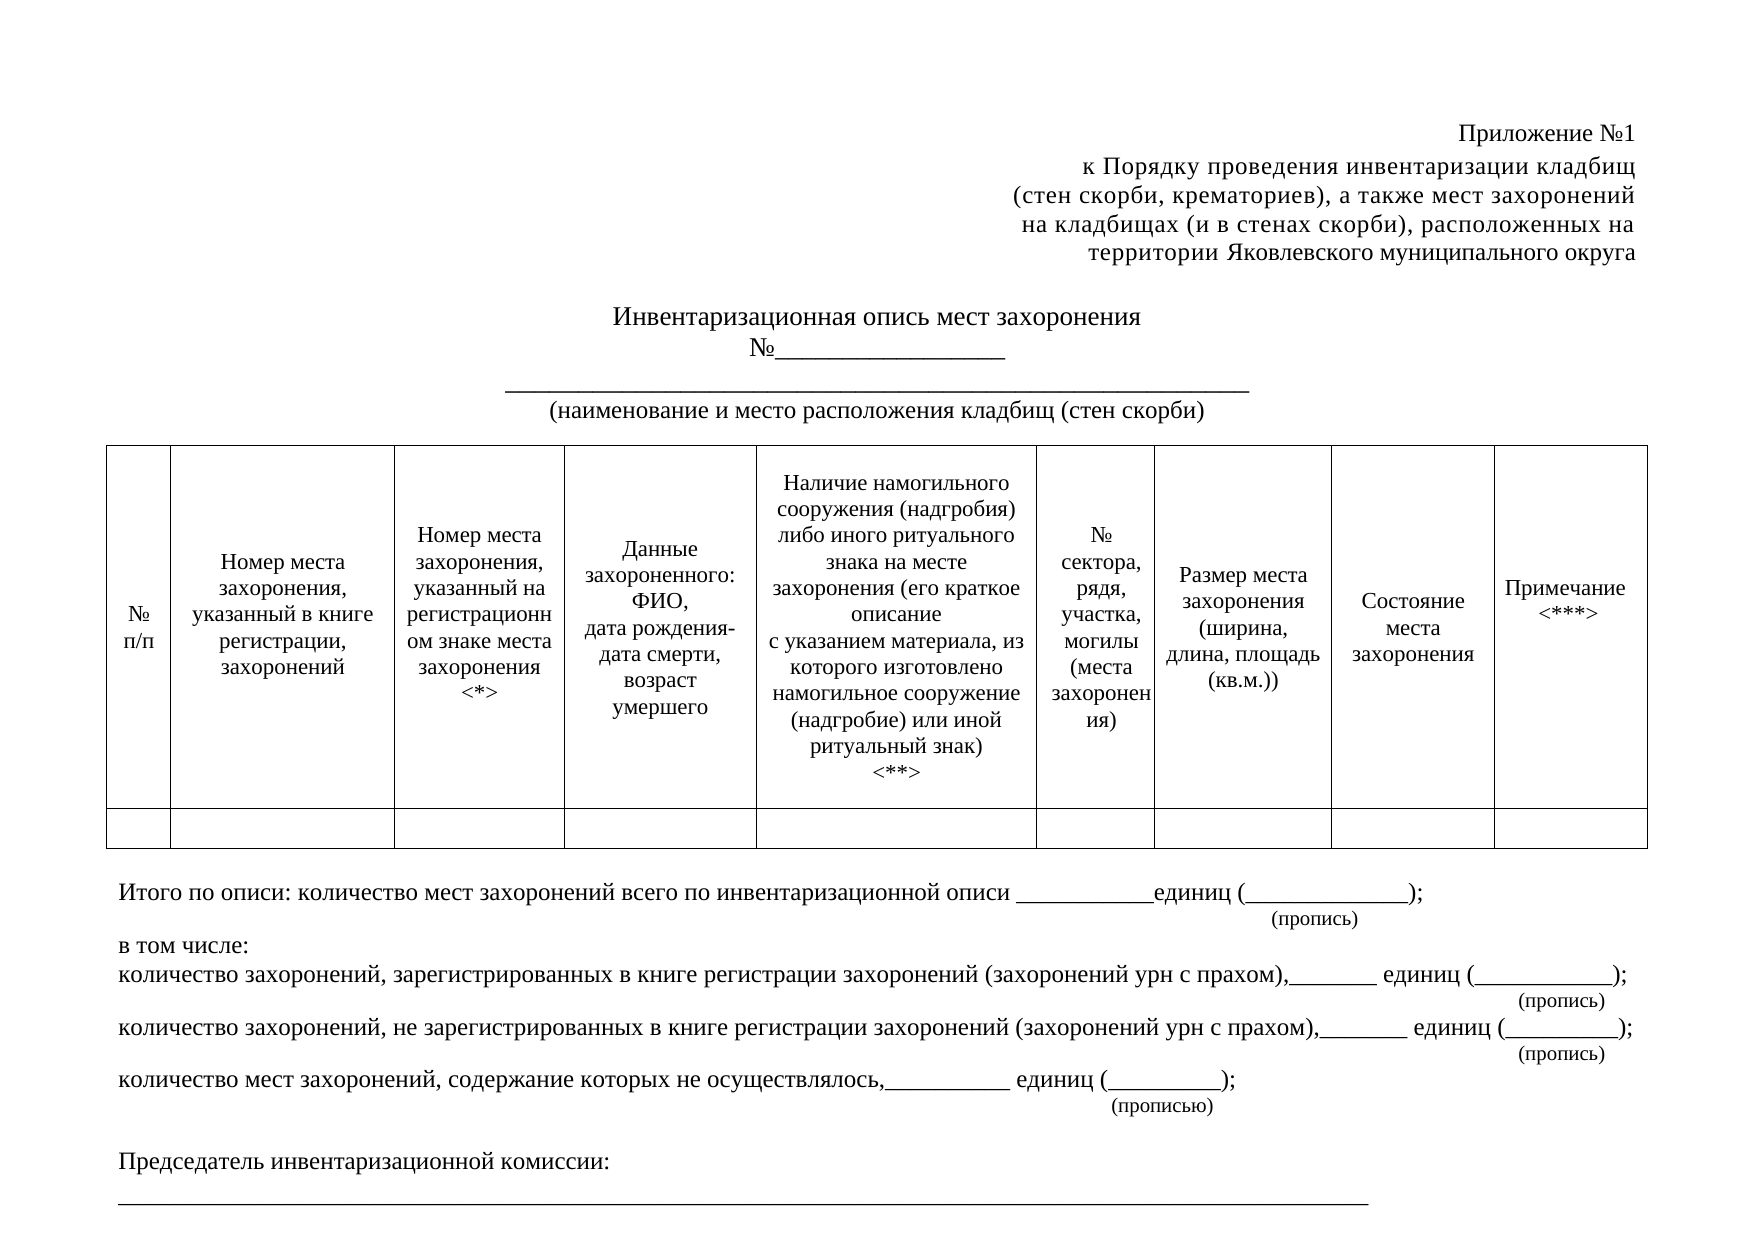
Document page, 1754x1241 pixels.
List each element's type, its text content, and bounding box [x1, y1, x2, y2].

table_header Номер места захоронения, указанный в книге регистрации, захоронений [171, 446, 394, 807]
text к Порядку проведения инвентаризации кладбищ [118, 151, 1636, 180]
table_cell [565, 809, 756, 847]
table_cell [1495, 809, 1647, 847]
table_cell [757, 809, 1036, 847]
table_cell [395, 809, 564, 847]
text Приложение №1 [118, 118, 1636, 147]
text количество мест захоронений, содержание которых не осуществлялось,__________ единиц (_________); [118, 1064, 1636, 1093]
text на кладбищах (и в стенах скорби), расположенных на территории Яковлевского муниципального округа [118, 209, 1636, 266]
table_cell [1037, 809, 1154, 847]
text ___________________________________________________ [118, 362, 1636, 396]
text Инвентаризационная опись мест захоронения [118, 300, 1636, 331]
table_cell [171, 809, 394, 847]
text Итого по описи: количество мест захоронений всего по инвентаризационной описи ___________единиц (_____________); [118, 877, 1636, 906]
text в том числе: [118, 930, 1636, 959]
table_header Данные захороненного: ФИО, дата рождения-дата смерти, возраст умершего [565, 446, 756, 807]
table_header № сектора, рядя, участка, могилы (места захоронения) [1037, 446, 1154, 807]
table_cell [107, 809, 170, 847]
text количество захоронений, не зарегистрированных в книге регистрации захоронений (захоронений урн с прахом),_______ единиц (_________); [118, 1012, 1636, 1040]
table_header Состояние места захоронения [1332, 446, 1494, 807]
text (прописью) [339, 1093, 1636, 1117]
table_header Номер места захоронения, указанный на регистрационном знаке места захоронения <*> [395, 446, 564, 807]
text количество захоронений, зарегистрированных в книге регистрации захоронений (захоронений урн с прахом),_______ единиц (___________); [118, 959, 1636, 988]
text (пропись) [118, 1040, 1636, 1064]
table_header Примечание <***> [1495, 446, 1647, 807]
table_cell [1332, 809, 1494, 847]
text (пропись) [1224, 906, 1636, 930]
table_header Наличие намогильного сооружения (надгробия) либо иного ритуального знака на месте захоронения (его краткое описание с указанием материала, из которого изготовлено намогильное сооружение (надгробие) или иной ритуальный знак) <**> [757, 446, 1036, 807]
text (наименование и место расположения кладбищ (стен скорби) [118, 396, 1636, 424]
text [118, 1179, 1636, 1208]
table_header № п/п [107, 446, 170, 807]
text (пропись) [118, 988, 1636, 1012]
table_header Размер места захоронения (ширина, длина, площадь (кв.м.)) [1155, 446, 1331, 807]
text Председатель инвентаризационной комиссии: [118, 1146, 1636, 1175]
text (стен скорби, крематориев), а также мест захоронений [118, 180, 1636, 209]
text №_________________ [118, 331, 1636, 362]
table_cell [1155, 809, 1331, 847]
